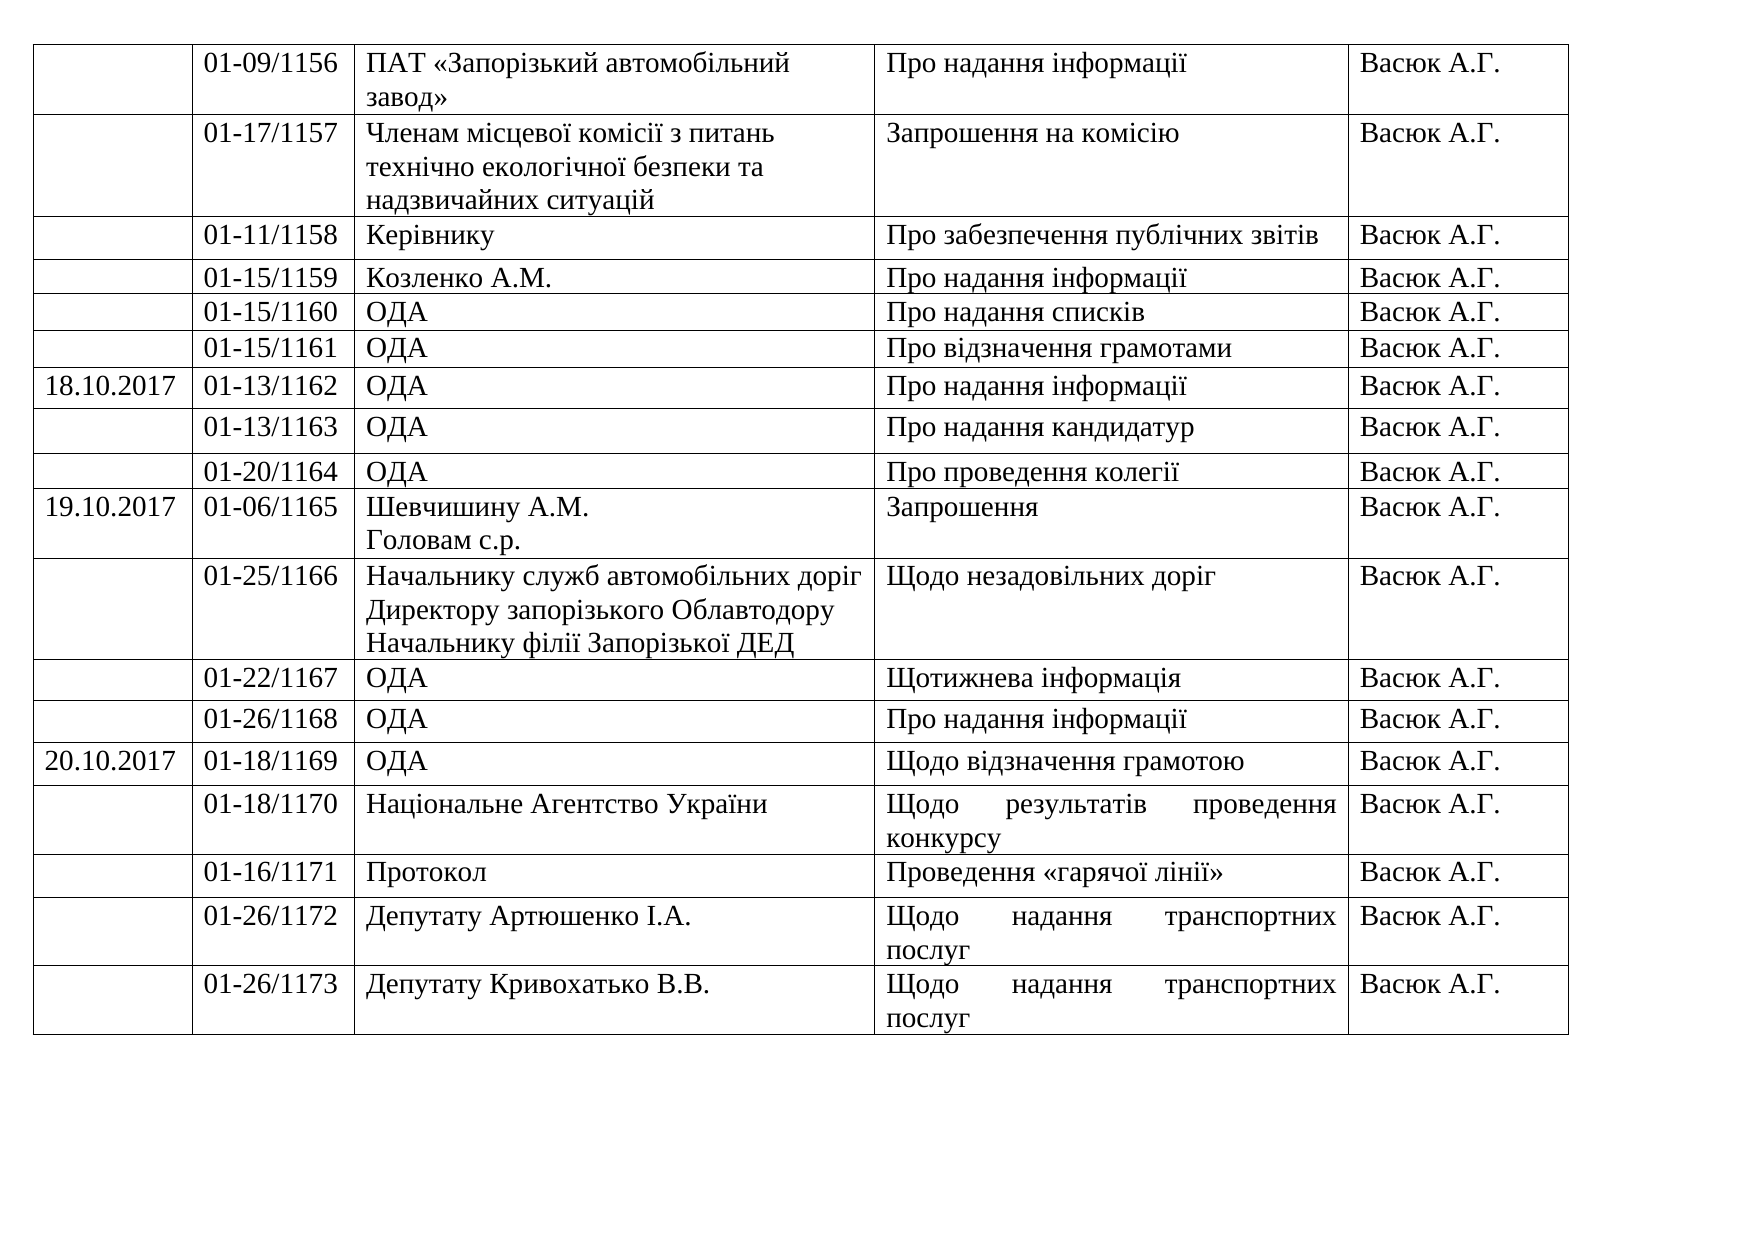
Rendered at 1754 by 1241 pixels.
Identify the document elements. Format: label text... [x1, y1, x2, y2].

table_cell Васюк А.Г. [1349, 368, 1568, 408]
table_cell Шевчишину А.М. Головам с.р. [355, 489, 874, 557]
table_cell Депутату Кривохатько В.В. [355, 966, 874, 1033]
table_cell Керівнику [355, 217, 874, 259]
table_cell [34, 898, 192, 965]
table_cell 01-22/1167 [193, 660, 354, 700]
table_cell ПАТ «Запорізький автомобільний завод» [355, 45, 874, 114]
table_cell ОДА [355, 294, 874, 329]
table_cell Про надання інформації [875, 260, 1348, 293]
table_cell [34, 260, 192, 293]
table_cell 01-18/1170 [193, 786, 354, 853]
table_cell Про надання інформації [875, 701, 1348, 742]
table_cell Про відзначення грамотами [875, 331, 1348, 367]
table_cell 01-15/1160 [193, 294, 354, 329]
table_cell Депутату Артюшенко І.А. [355, 898, 874, 965]
table_cell Васюк А.Г. [1349, 559, 1568, 659]
table_cell 01-13/1163 [193, 409, 354, 453]
table_cell 01-20/1164 [193, 454, 354, 488]
table_cell Васюк А.Г. [1349, 260, 1568, 293]
table_cell 01-26/1168 [193, 701, 354, 742]
table_cell Проведення «гарячої лінії» [875, 855, 1348, 897]
table_cell 01-26/1173 [193, 966, 354, 1033]
table_cell Васюк А.Г. [1349, 898, 1568, 965]
table_cell Васюк А.Г. [1349, 743, 1568, 785]
table_cell Про проведення колегії [875, 454, 1348, 488]
table_cell ОДА [355, 454, 874, 488]
table_cell Про надання інформації [875, 368, 1348, 408]
table_cell 01-18/1169 [193, 743, 354, 785]
table_cell 19.10.2017 [34, 489, 192, 557]
table_cell Васюк А.Г. [1349, 294, 1568, 329]
table_cell Щодо результатів проведення конкурсу [875, 786, 1348, 853]
table_cell 01-13/1162 [193, 368, 354, 408]
table_cell Козленко А.М. [355, 260, 874, 293]
table_cell Васюк А.Г. [1349, 115, 1568, 216]
table_cell 01-16/1171 [193, 855, 354, 897]
table_cell [34, 786, 192, 853]
table_cell Запрошення [875, 489, 1348, 557]
table_cell [34, 855, 192, 897]
table_cell Про надання інформації [875, 45, 1348, 114]
table_cell ОДА [355, 368, 874, 408]
table_cell [34, 331, 192, 367]
table_cell Про надання кандидатур [875, 409, 1348, 453]
table_cell [34, 701, 192, 742]
table_cell Васюк А.Г. [1349, 966, 1568, 1033]
table_cell Щотижнева інформація [875, 660, 1348, 700]
table_cell Васюк А.Г. [1349, 454, 1568, 488]
table_cell Запрошення на комісію [875, 115, 1348, 216]
table_cell Васюк А.Г. [1349, 489, 1568, 557]
table_cell Про надання списків [875, 294, 1348, 329]
table_cell Національне Агентство України [355, 786, 874, 853]
table_cell ОДА [355, 743, 874, 785]
table_cell Васюк А.Г. [1349, 45, 1568, 114]
table_cell [34, 660, 192, 700]
table_cell 01-15/1159 [193, 260, 354, 293]
table_cell 01-11/1158 [193, 217, 354, 259]
table_cell Васюк А.Г. [1349, 786, 1568, 853]
table_cell [34, 217, 192, 259]
table_cell ОДА [355, 331, 874, 367]
table_cell Щодо незадовільних доріг [875, 559, 1348, 659]
table_cell Васюк А.Г. [1349, 855, 1568, 897]
table_cell 18.10.2017 [34, 368, 192, 408]
table_cell Васюк А.Г. [1349, 660, 1568, 700]
table_cell [34, 966, 192, 1033]
table_cell 01-15/1161 [193, 331, 354, 367]
table_cell Щодо відзначення грамотою [875, 743, 1348, 785]
table_cell 01-09/1156 [193, 45, 354, 114]
table_cell [34, 45, 192, 114]
table_cell Начальнику служб автомобільних доріг Директору запорізького Облавтодору Начальнику філії Запорізької ДЕД [355, 559, 874, 659]
table_cell 20.10.2017 [34, 743, 192, 785]
table_cell 01-25/1166 [193, 559, 354, 659]
table_cell [34, 115, 192, 216]
table_cell [34, 294, 192, 329]
table_cell Щодо надання транспортних послуг [875, 966, 1348, 1033]
table_cell ОДА [355, 660, 874, 700]
table_cell Щодо надання транспортних послуг [875, 898, 1348, 965]
table_cell Васюк А.Г. [1349, 409, 1568, 453]
table_cell Васюк А.Г. [1349, 217, 1568, 259]
table_cell 01-26/1172 [193, 898, 354, 965]
table_cell ОДА [355, 701, 874, 742]
table_cell Протокол [355, 855, 874, 897]
table_cell [34, 559, 192, 659]
table_cell 01-06/1165 [193, 489, 354, 557]
table_cell Васюк А.Г. [1349, 701, 1568, 742]
table_cell [34, 454, 192, 488]
table_cell 01-17/1157 [193, 115, 354, 216]
table_cell Членам місцевої комісії з питань технічно екологічної безпеки та надзвичайних ситуацій [355, 115, 874, 216]
table_cell ОДА [355, 409, 874, 453]
table_cell Васюк А.Г. [1349, 331, 1568, 367]
table_cell [34, 409, 192, 453]
table_cell Про забезпечення публічних звітів [875, 217, 1348, 259]
